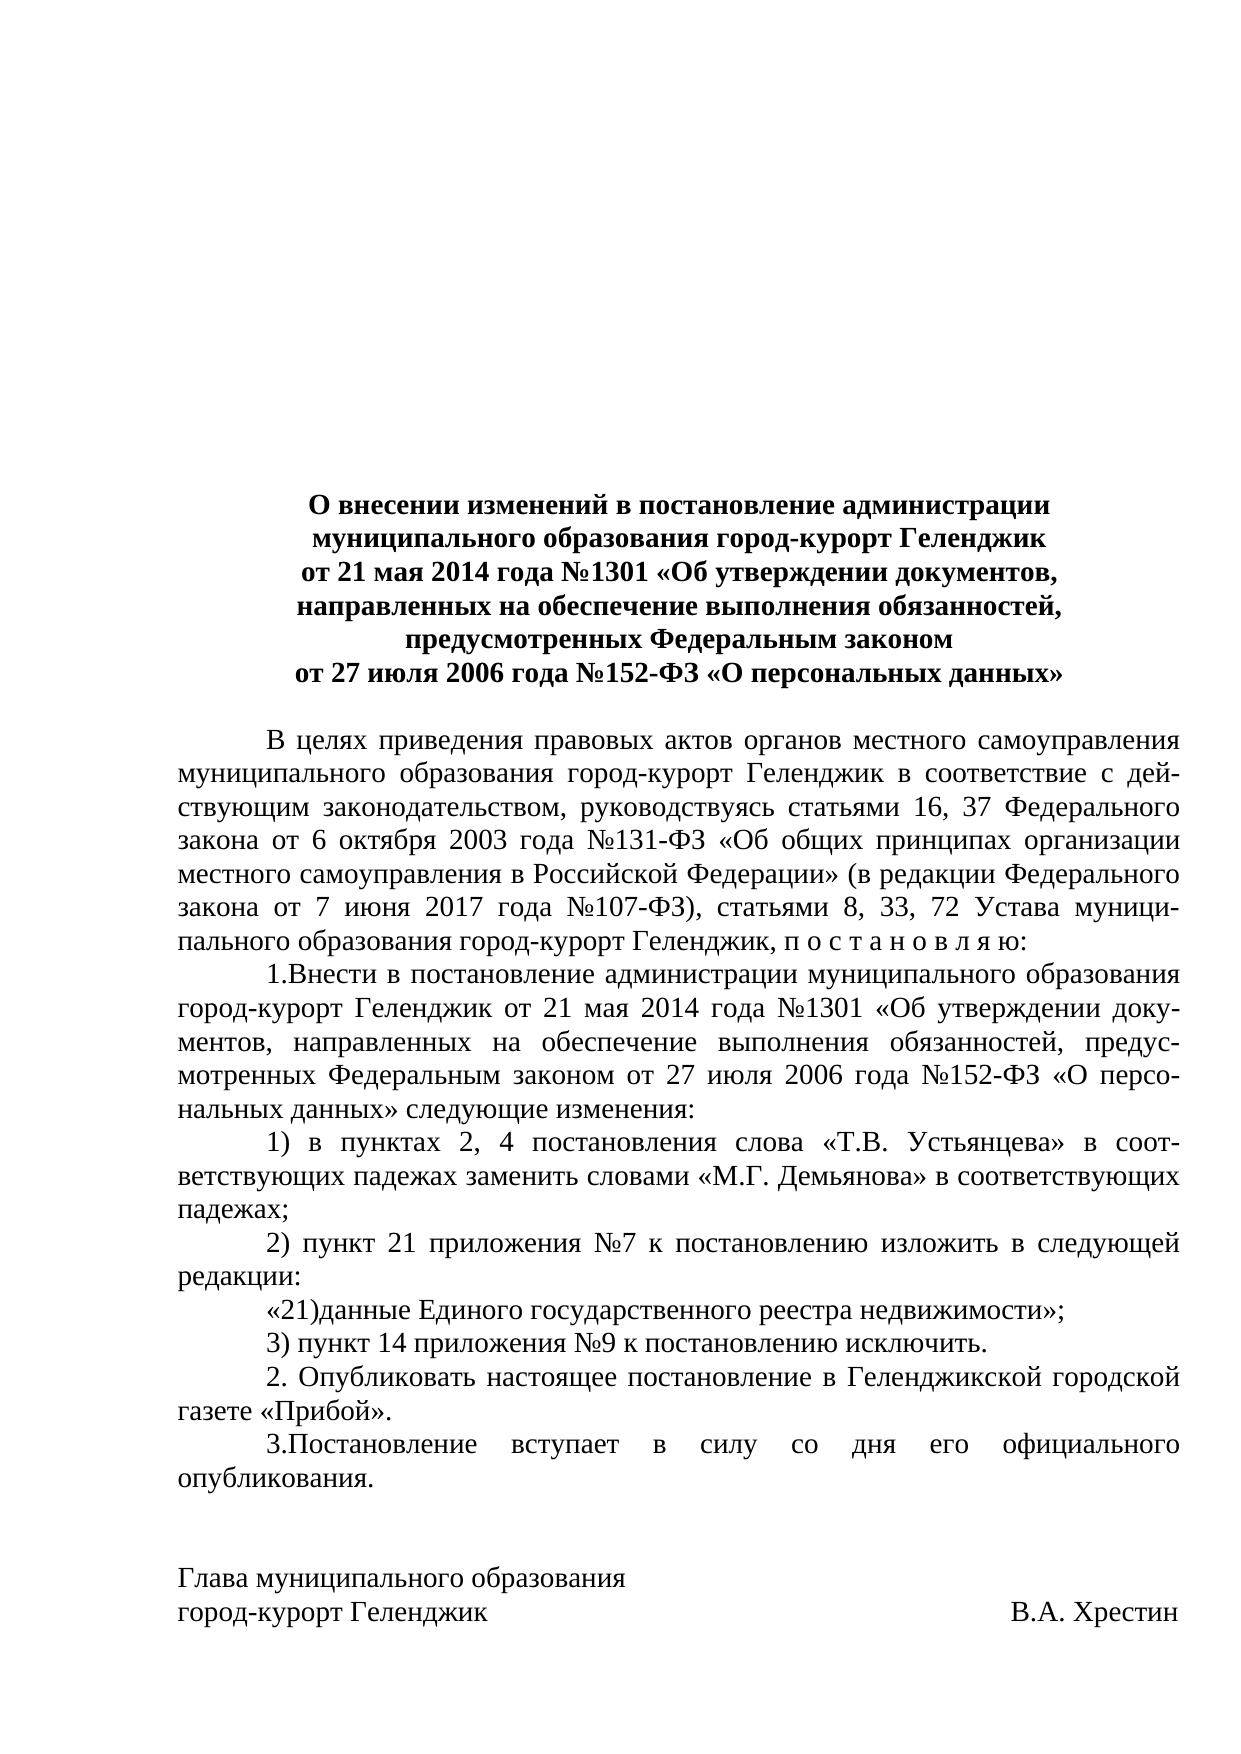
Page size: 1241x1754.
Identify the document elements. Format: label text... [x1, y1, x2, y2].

text от 21 мая 2014 года №1301 «Об утверждении документов, [177, 554, 1181, 588]
text 3) пункт 14 приложения №9 к постановлению исключить. [177, 1326, 1181, 1359]
text направленных на обеспечение выполнения обязанностей, предусмотренных Федеральным законом [177, 588, 1181, 655]
text 3.Постановление вступает в силу со дня его официального опубликования. [177, 1426, 1181, 1493]
text 1) в пунктах 2, 4 постановления слова «Т.В. Устьянцева» в соот-ветствующих падежах заменить словами «М.Г. Демьянова» в соответствующих падежах; [177, 1124, 1181, 1225]
text муниципального образования город-курорт Геленджик [177, 521, 1181, 554]
text О внесении изменений в постановление администрации [177, 487, 1181, 521]
text город-курорт Геленджик В.А. Хрестин [177, 1594, 1181, 1627]
text 1.Внести в постановление администрации муниципального образования город-курорт Геленджик от 21 мая 2014 года №1301 «Об утверждении доку-ментов, направленных на обеспечение выполнения обязанностей, предус-мотренных Федеральным законом от 27 июля 2006 года №152-ФЗ «О персо-нальных данных» следующие изменения: [177, 957, 1181, 1124]
text Глава муниципального образования [177, 1560, 1181, 1594]
text от 27 июля 2006 года №152-ФЗ «О персональных данных» [177, 655, 1181, 688]
text 2. Опубликовать настоящее постановление в Геленджикской городской газете «Прибой». [177, 1359, 1181, 1426]
text В целях приведения правовых актов органов местного самоуправления муниципального образования город-курорт Геленджик в соответствие с дей-ствующим законодательством, руководствуясь статьями 16, 37 Федерального закона от 6 октября 2003 года №131-ФЗ «Об общих принципах организации местного самоуправления в Российской Федерации» (в редакции Федерального закона от 7 июня 2017 года №107-ФЗ), статьями 8, 33, 72 Устава муници-пального образования город-курорт Геленджик, п о с т а н о в л я ю: [177, 722, 1181, 957]
text 2) пункт 21 приложения №7 к постановлению изложить в следующей редакции: [177, 1225, 1181, 1292]
text «21)данные Единого государственного реестра недвижимости»; [177, 1292, 1181, 1326]
